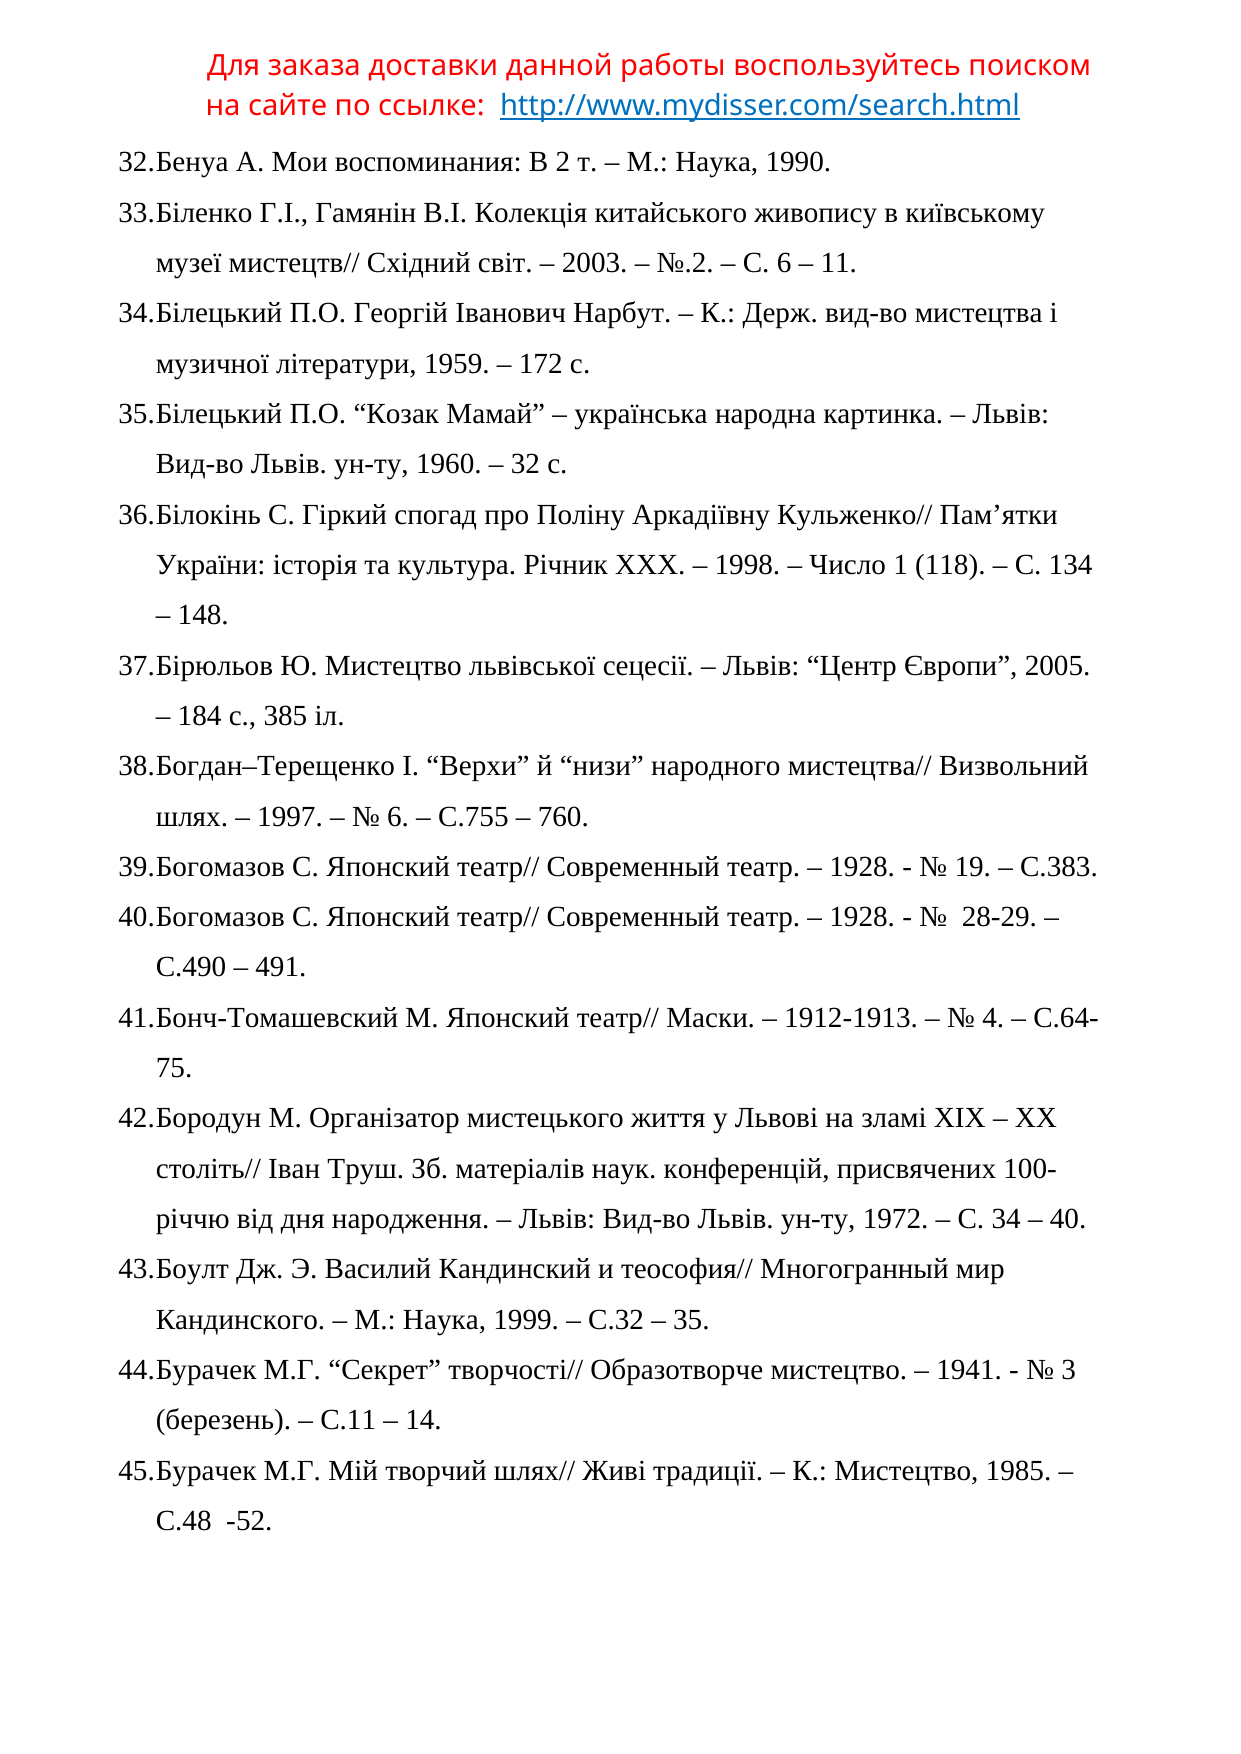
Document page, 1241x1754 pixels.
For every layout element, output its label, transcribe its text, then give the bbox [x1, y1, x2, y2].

list Білецький П.О. Георгій Іванович Нарбут. – К.: Держ. вид-во мистецтва і музичної літератури, 1959. – 172 с. [118, 296, 1107, 379]
list Бурачек М.Г. “Секрет” творчості// Образотворче мистецтво. – 1941. - № 3 (березень). – С.11 – 14. [118, 1352, 1107, 1436]
list Богомазов С. Японский театр// Современный театр. – 1928. - № 28-29. – С.490 – 491. [118, 899, 1107, 983]
list Біленко Г.І., Гамянін В.І. Колекція китайського живопису в київському музеї мистецтв// Східний світ. – 2003. – №.2. – С. 6 – 11. [118, 195, 1107, 279]
list Бірюльов Ю. Мистецтво львівської сецесії. – Львів: “Центр Європи”, 2005. – 184 с., 385 іл. [118, 648, 1107, 732]
list Бородун М. Організатор мистецького життя у Львові на зламі ХІХ – ХХ століть// Іван Труш. Зб. матеріалів наук. конференцій, присвячених 100-річчю від дня народження. – Львів: Вид-во Львів. ун-ту, 1972. – С. 34 – 40. [118, 1101, 1107, 1235]
list Богомазов С. Японский театр// Современный театр. – 1928. - № 19. – С.383. [118, 849, 1107, 882]
list Бенуа А. Мои воспоминания: В 2 т. – М.: Наука, 1990. [118, 144, 1107, 178]
list Бурачек М.Г. Мій творчий шлях// Живі традиції. – К.: Мистецтво, 1985. – С.48 -52. [118, 1453, 1107, 1537]
list Боулт Дж. Э. Василий Кандинский и теософия// Многогранный мир Кандинского. – М.: Наука, 1999. – С.32 – 35. [118, 1251, 1107, 1335]
list Білецький П.О. “Козак Мамай” – українська народна картинка. – Львів: Вид-во Львів. ун-ту, 1960. – 32 с. [118, 396, 1107, 480]
list Білокінь С. Гіркий спогад про Поліну Аркадіївну Кульженко// Пам’ятки України: історія та культура. Річник ХХХ. – 1998. – Число 1 (118). – С. 134 – 148. [118, 497, 1107, 631]
list Богдан–Терещенко І. “Верхи” й “низи” народного мистецтва// Визвольний шлях. – 1997. – № 6. – С.755 – 760. [118, 748, 1107, 832]
list Бонч-Томашевский М. Японский театр// Маски. – 1912-1913. – № 4. – С.64-75. [118, 1000, 1107, 1084]
